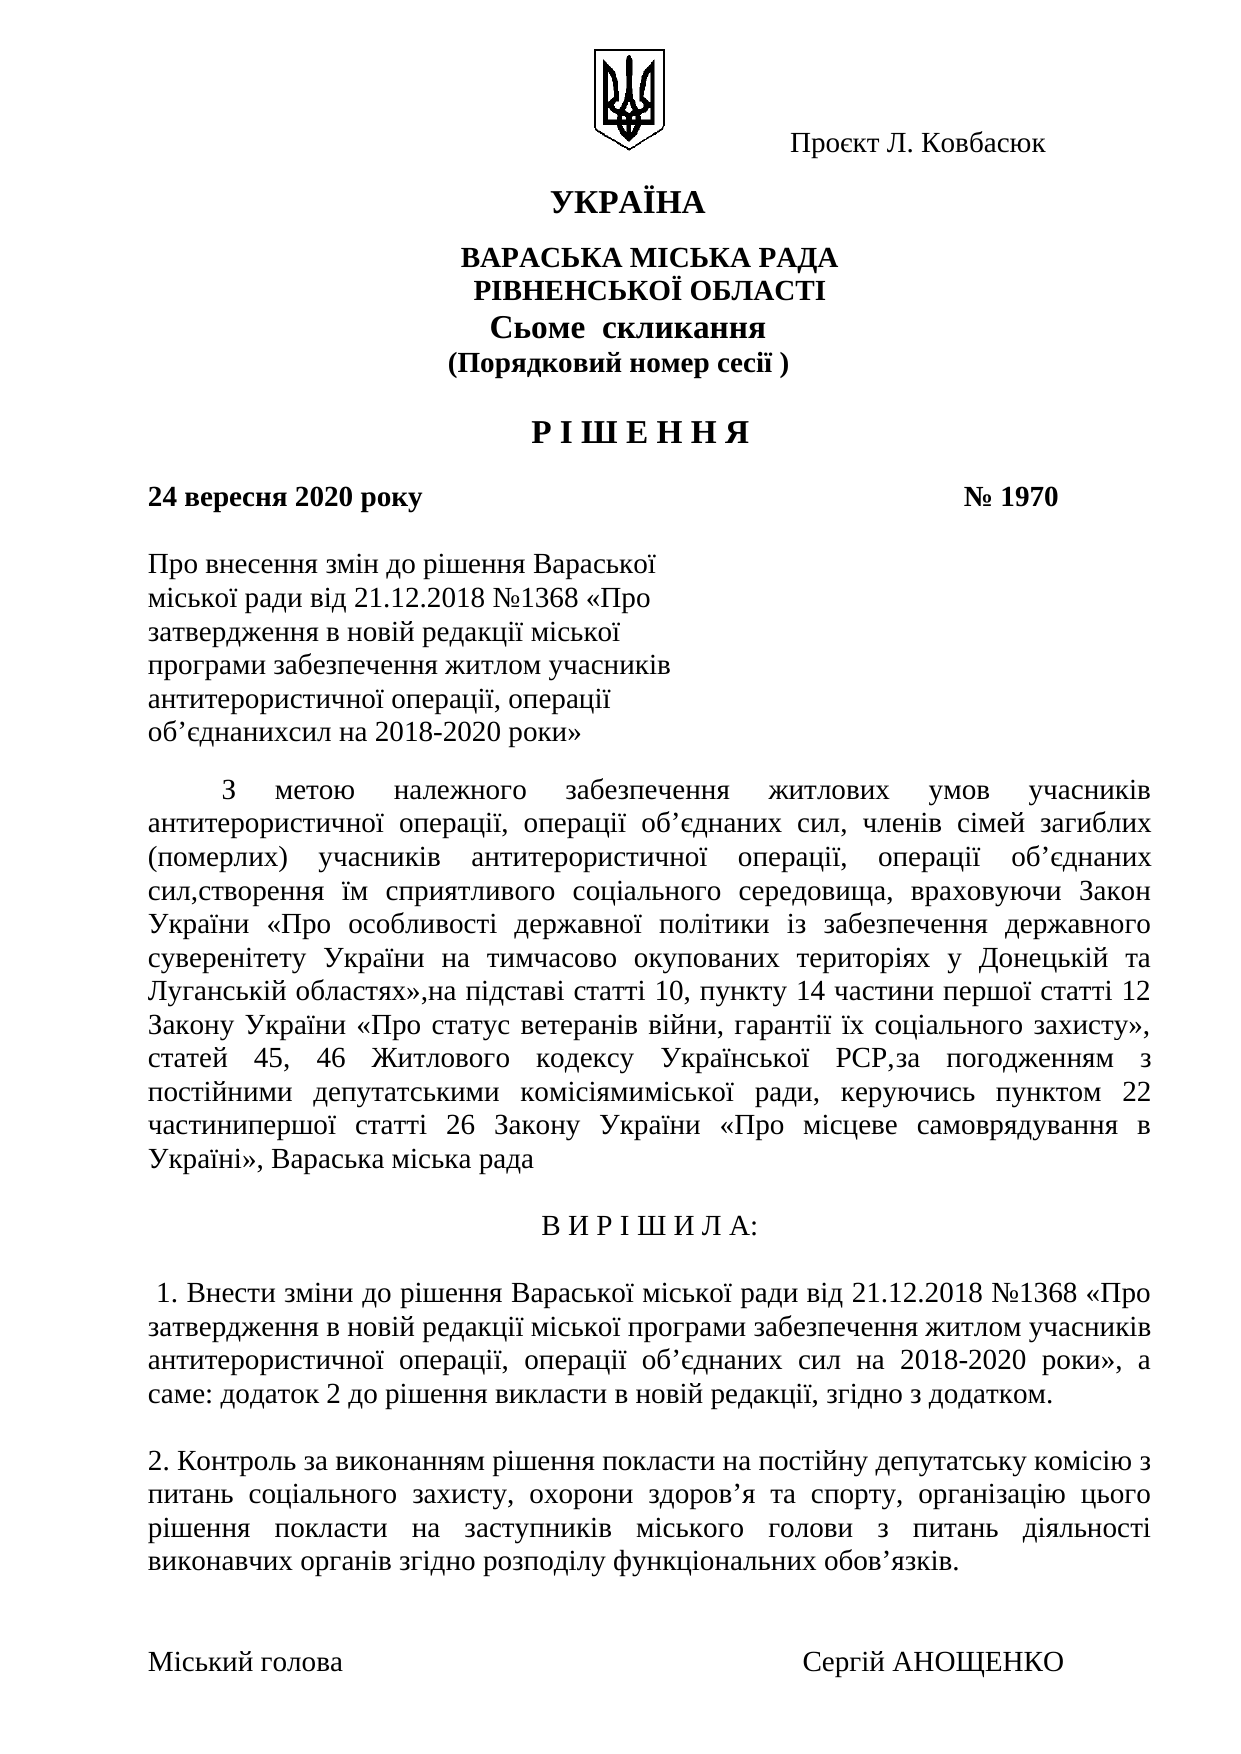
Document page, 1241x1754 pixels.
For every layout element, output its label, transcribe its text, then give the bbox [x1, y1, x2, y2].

text об’єднанихсил на 2018-2020 роки» [148, 714, 1152, 748]
text антитерористичної операції, операції [148, 681, 1152, 714]
text ВАРАСЬКА МІСЬКА РАДА [148, 240, 1152, 273]
text З метою належного забезпечення житлових умов учасників антитерористичної операції, операції об’єднаних сил, членів сімей загиблих (померлих) учасників антитерористичної операції, операції об’єднаних сил,створення їм сприятливого соціального середовища, враховуючи Закон України «Про особливості державної політики із забезпечення державного суверенітету України на тимчасово окупованих територіях у Донецькій та Луганській областях»,на підставі статті 10, пункту 14 частини першої статті 12 Закону України «Про статус ветеранів війни, гарантії їх соціального захисту», статей 45, 46 Житлового кодексу Української РСР,за погодженням з постійними депутатськими комісіямиміської ради, керуючись пунктом 22 частинипершої статті 26 Закону України «Про місцеве самоврядування в Україні», Вараська міська рада [148, 772, 1152, 1174]
text 2. Контроль за виконанням рішення покласти на постійну депутатську комісію з питань соціального захисту, охорони здоров’я та спорту, організацію цього рішення покласти на заступників міського голови з питань діяльності виконавчих органів згідно розподілу функціональних обов’язків. [148, 1443, 1152, 1577]
text програми забезпечення житлом учасників [148, 647, 1152, 681]
text Міський голова Сергій АНОЩЕНКО [148, 1644, 1152, 1678]
text міської ради від 21.12.2018 №1368 «Про [148, 580, 1152, 614]
text Р І Ш Е Н Н Я [148, 412, 1152, 451]
text 1. Внести зміни до рішення Вараської міської ради від 21.12.2018 №1368 «Про затвердження в новій редакції міської програми забезпечення житлом учасників антитерористичної операції, операції об’єднаних сил на 2018-2020 роки», а саме: додаток 2 до рішення викласти в новій редакції, згідно з додатком. [148, 1275, 1152, 1409]
text Про внесення змін до рішення Вараської [148, 547, 1152, 580]
text 24 вересня 2020 року № 1970 [148, 479, 1152, 513]
text Проєкт Л. Ковбасюк [148, 44, 1152, 158]
picture [589, 44, 666, 153]
text Сьоме скликання [373, 307, 1152, 345]
text (Порядковий номер сесії ) [373, 345, 1152, 379]
text В И Р І Ш И Л А: [148, 1208, 1152, 1242]
text РІВНЕНСЬКОЇ ОБЛАСТІ [148, 273, 1152, 307]
text затвердження в новій редакції міської [148, 614, 1152, 647]
text УКРАЇНА [148, 182, 1107, 221]
